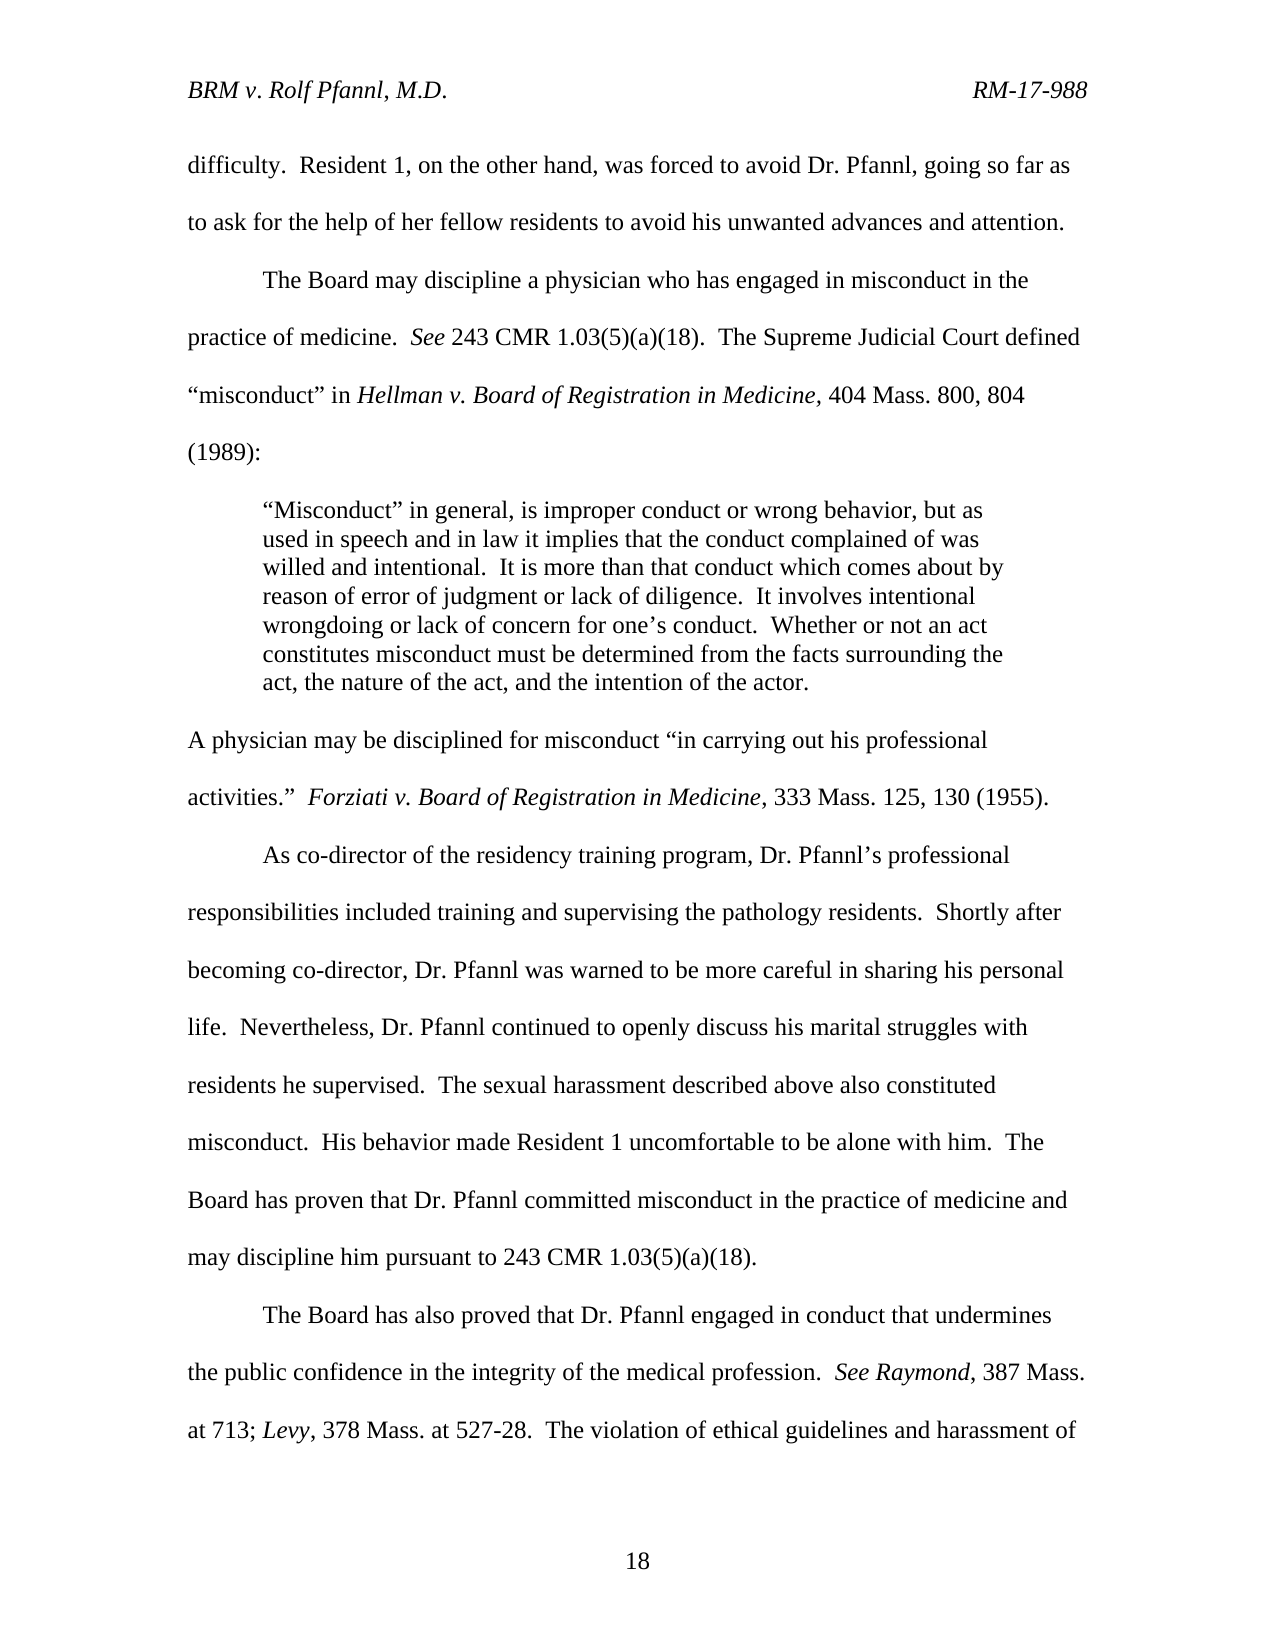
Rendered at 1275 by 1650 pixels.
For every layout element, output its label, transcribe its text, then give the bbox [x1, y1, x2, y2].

text The Board may discipline a physician who has engaged in misconduct in the practice of medicine. See 243 CMR 1.03(5)(a)(18). The Supreme Judicial Court defined “misconduct” in Hellman v. Board of Registration in Medicine, 404 Mass. 800, 804 (1989): [187, 265, 1087, 466]
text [187, 150, 1087, 236]
text As co-director of the residency training program, Dr. Pfannl’s professional responsibilities included training and supervising the pathology residents. Shortly after becoming co-director, Dr. Pfannl was warned to be more careful in sharing his personal life. Nevertheless, Dr. Pfannl continued to openly discuss his marital struggles with residents he supervised. The sexual harassment described above also constituted misconduct. His behavior made Resident 1 uncomfortable to be alone with him. The Board has proven that Dr. Pfannl committed misconduct in the practice of medicine and may discipline him pursuant to 243 CMR 1.03(5)(a)(18). [187, 840, 1087, 1271]
text “Misconduct” in general, is improper conduct or wrong behavior, but as used in speech and in law it implies that the conduct complained of was willed and intentional. It is more than that conduct which comes about by reason of error of judgment or lack of diligence. It involves intentional wrongdoing or lack of concern for one’s conduct. Whether or not an act constitutes misconduct must be determined from the facts surrounding the act, the nature of the act, and the intention of the actor. [262, 495, 1012, 696]
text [187, 1300, 1087, 1444]
text A physician may be disciplined for misconduct “in carrying out his professional activities.” Forziati v. Board of Registration in Medicine, 333 Mass. 125, 130 (1955). [187, 725, 1087, 811]
